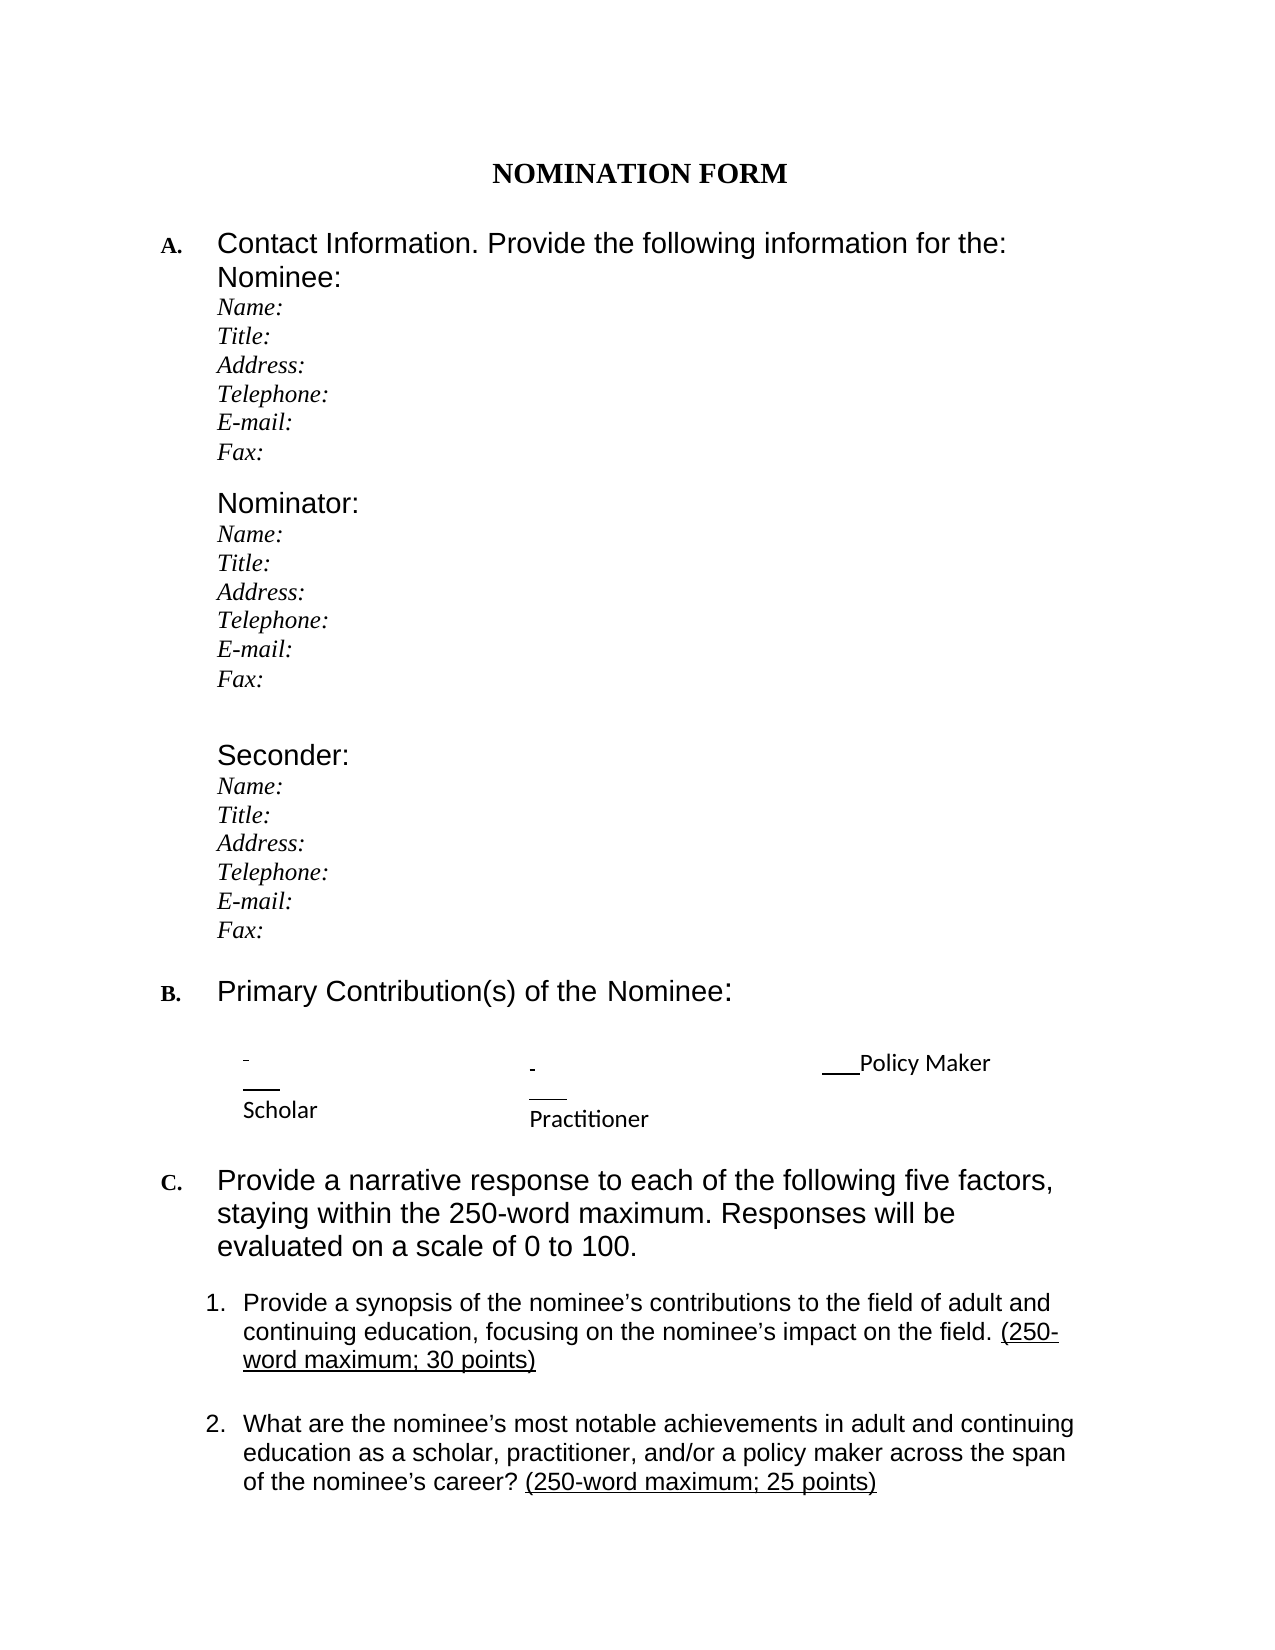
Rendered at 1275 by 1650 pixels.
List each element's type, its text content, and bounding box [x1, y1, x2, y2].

text Policy Maker [822, 1047, 1125, 1078]
text Telephone: [217, 606, 1125, 635]
list What are the nominee’s most notable achievements in adult and continuing education as a scholar, practitioner, and/or a policy maker across the span of the nominee’s career? (250-word maximum; 25 points) [205, 1409, 1077, 1496]
text Address: [217, 577, 1125, 606]
text Telephone: [217, 379, 1125, 408]
text Practitioner [529, 1047, 681, 1134]
text Fax: [217, 664, 1125, 692]
text Name: [217, 520, 1125, 548]
text Name: [217, 771, 1125, 800]
text Name: [217, 293, 1125, 321]
text Title: [217, 322, 1125, 350]
subtitle Provide a narrative response to each of the following five factors, staying within the 250-word maximum. Responses will be evaluated on a scale of 0 to 100. [160, 1164, 1074, 1262]
text E-mail: [217, 887, 1125, 915]
text Address: [217, 829, 1125, 858]
text E-mail: [217, 408, 1125, 437]
list Provide a synopsis of the nominee’s contributions to the field of adult and continuing education, focusing on the nominee’s impact on the field. (250-word maximum; 30 points) [205, 1288, 1074, 1374]
text Address: [217, 350, 1125, 379]
text Fax: [217, 437, 1125, 466]
text Title: [217, 548, 1125, 577]
text Fax: [217, 915, 1125, 944]
text Title: [217, 800, 1125, 829]
subtitle Seconder: [217, 743, 1125, 771]
text E-mail: [217, 635, 1125, 663]
text NOMINATION FORM [193, 156, 1087, 189]
subtitle Nominee: [217, 260, 882, 293]
subtitle Primary Contribution(s) of the Nominee: [160, 969, 1125, 1008]
text Telephone: [217, 858, 1125, 887]
subtitle Contact Information. Provide the following information for the: [160, 226, 1125, 260]
text Scholar [243, 1038, 355, 1124]
subtitle Nominator: [217, 491, 1125, 520]
